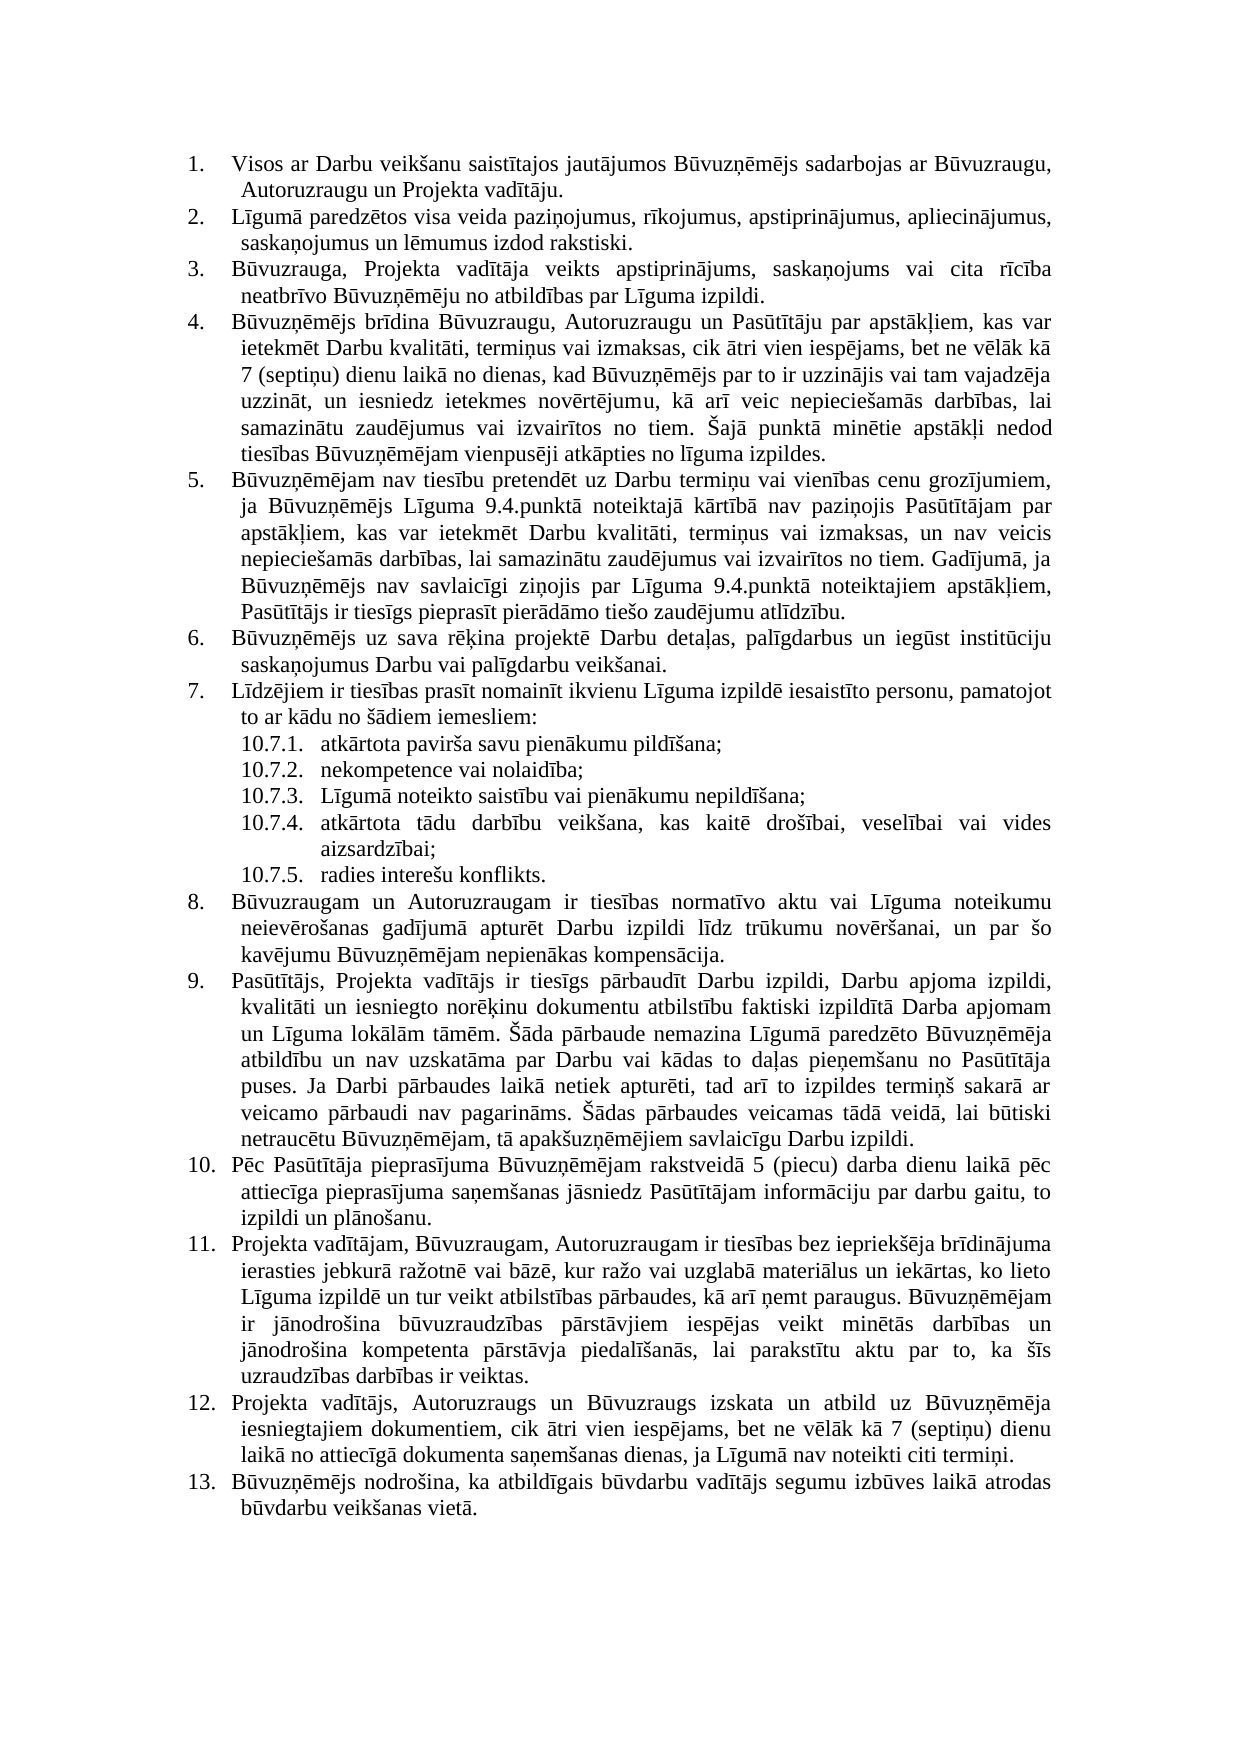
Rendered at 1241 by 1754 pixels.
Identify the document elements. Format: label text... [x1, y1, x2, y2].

list Projekta vadītājam, Būvuzraugam, Autoruzraugam ir tiesības bez iepriekšēja brīdinājuma ierasties jebkurā ražotnē vai bāzē, kur ražo vai uzglabā materiālus un iekārtas, ko lieto Līguma izpildē un tur veikt atbilstības pārbaudes, kā arī ņemt paraugus. Būvuzņēmējam ir jānodrošina būvuzraudzības pārstāvjiem iespējas veikt minētās darbības un jānodrošina kompetenta pārstāvja piedalīšanās, lai parakstītu aktu par to, ka šīs uzraudzības darbības ir veiktas. [187, 1231, 1053, 1389]
list Būvuzņēmējs uz sava rēķina projektē Darbu detaļas, palīgdarbus un iegūst institūciju saskaņojumus Darbu vai palīgdarbu veikšanai. [187, 624, 1053, 677]
list atkārtota pavirša savu pienākumu pildīšana; [241, 730, 1053, 756]
list atkārtota tādu darbību veikšana, kas kaitē drošībai, veselībai vai vides aizsardzībai; [241, 809, 1053, 862]
list Līgumā paredzētos visa veida paziņojumus, rīkojumus, apstiprinājumus, apliecinājumus, saskaņojumus un lēmumus izdod rakstiski. [187, 203, 1053, 255]
list Būvuzraugam un Autoruzraugam ir tiesības normatīvo aktu vai Līguma noteikumu neievērošanas gadījumā apturēt Darbu izpildi līdz trūkumu novēršanai, un par šo kavējumu Būvuzņēmējam nepienākas kompensācija. [187, 888, 1053, 967]
list Līgumā noteikto saistību vai pienākumu nepildīšana; [241, 782, 1053, 809]
list Projekta vadītājs, Autoruzraugs un Būvuzraugs izskata un atbild uz Būvuzņēmēja iesniegtajiem dokumentiem, cik ātri vien iespējams, bet ne vēlāk kā 7 (septiņu) dienu laikā no attiecīgā dokumenta saņemšanas dienas, ja Līgumā nav noteikti citi termiņi. [187, 1389, 1053, 1468]
list Būvuzņēmējam nav tiesību pretendēt uz Darbu termiņu vai vienības cenu grozījumiem, ja Būvuzņēmējs Līguma 9.4.punktā noteiktajā kārtībā nav paziņojis Pasūtītājam par apstākļiem, kas var ietekmēt Darbu kvalitāti, termiņus vai izmaksas, un nav veicis nepieciešamās darbības, lai samazinātu zaudējumus vai izvairītos no tiem. Gadījumā, ja Būvuzņēmējs nav savlaicīgi ziņojis par Līguma 9.4.punktā noteiktajiem apstākļiem, Pasūtītājs ir tiesīgs pieprasīt pierādāmo tiešo zaudējumu atlīdzību. [187, 466, 1053, 624]
list Pēc Pasūtītāja pieprasījuma Būvuzņēmējam rakstveidā 5 (piecu) darba dienu laikā pēc attiecīga pieprasījuma saņemšanas jāsniedz Pasūtītājam informāciju par darbu gaitu, to izpildi un plānošanu. [187, 1151, 1053, 1231]
list Līdzējiem ir tiesības prasīt nomainīt ikvienu Līguma izpildē iesaistīto personu, pamatojot to ar kādu no šādiem iemesliem: [187, 677, 1053, 730]
list radies interešu konflikts. [241, 862, 1053, 888]
list Pasūtītājs, Projekta vadītājs ir tiesīgs pārbaudīt Darbu izpildi, Darbu apjoma izpildi, kvalitāti un iesniegto norēķinu dokumentu atbilstību faktiski izpildītā Darba apjomam un Līguma lokālām tāmēm. Šāda pārbaude nemazina Līgumā paredzēto Būvuzņēmēja atbildību un nav uzskatāma par Darbu vai kādas to daļas pieņemšanu no Pasūtītāja puses. Ja Darbi pārbaudes laikā netiek apturēti, tad arī to izpildes termiņš sakarā ar veicamo pārbaudi nav pagarināms. Šādas pārbaudes veicamas tādā veidā, lai būtiski netraucētu Būvuzņēmējam, tā apakšuzņēmējiem savlaicīgu Darbu izpildi. [187, 967, 1053, 1151]
list nekompetence vai nolaidība; [241, 756, 1053, 782]
list Būvuzņēmējs nodrošina, ka atbildīgais būvdarbu vadītājs segumu izbūves laikā atrodas būvdarbu veikšanas vietā. [187, 1468, 1053, 1520]
list Būvuzrauga, Projekta vadītāja veikts apstiprinājums, saskaņojums vai cita rīcība neatbrīvo Būvuzņēmēju no atbildības par Līguma izpildi. [187, 255, 1053, 308]
list Būvuzņēmējs brīdina Būvuzraugu, Autoruzraugu un Pasūtītāju par apstākļiem, kas var ietekmēt Darbu kvalitāti, termiņus vai izmaksas, cik ātri vien iespējams, bet ne vēlāk kā 7 (septiņu) dienu laikā no dienas, kad Būvuzņēmējs par to ir uzzinājis vai tam vajadzēja uzzināt, un iesniedz ietekmes novērtējumu, kā arī veic nepieciešamās darbības, lai samazinātu zaudējumus vai izvairītos no tiem. Šajā punktā minētie apstākļi nedod tiesības Būvuzņēmējam vienpusēji atkāpties no līguma izpildes. [187, 308, 1053, 466]
list Visos ar Darbu veikšanu saistītajos jautājumos Būvuzņēmējs sadarbojas ar Būvuzraugu, Autoruzraugu un Projekta vadītāju. [187, 150, 1053, 203]
